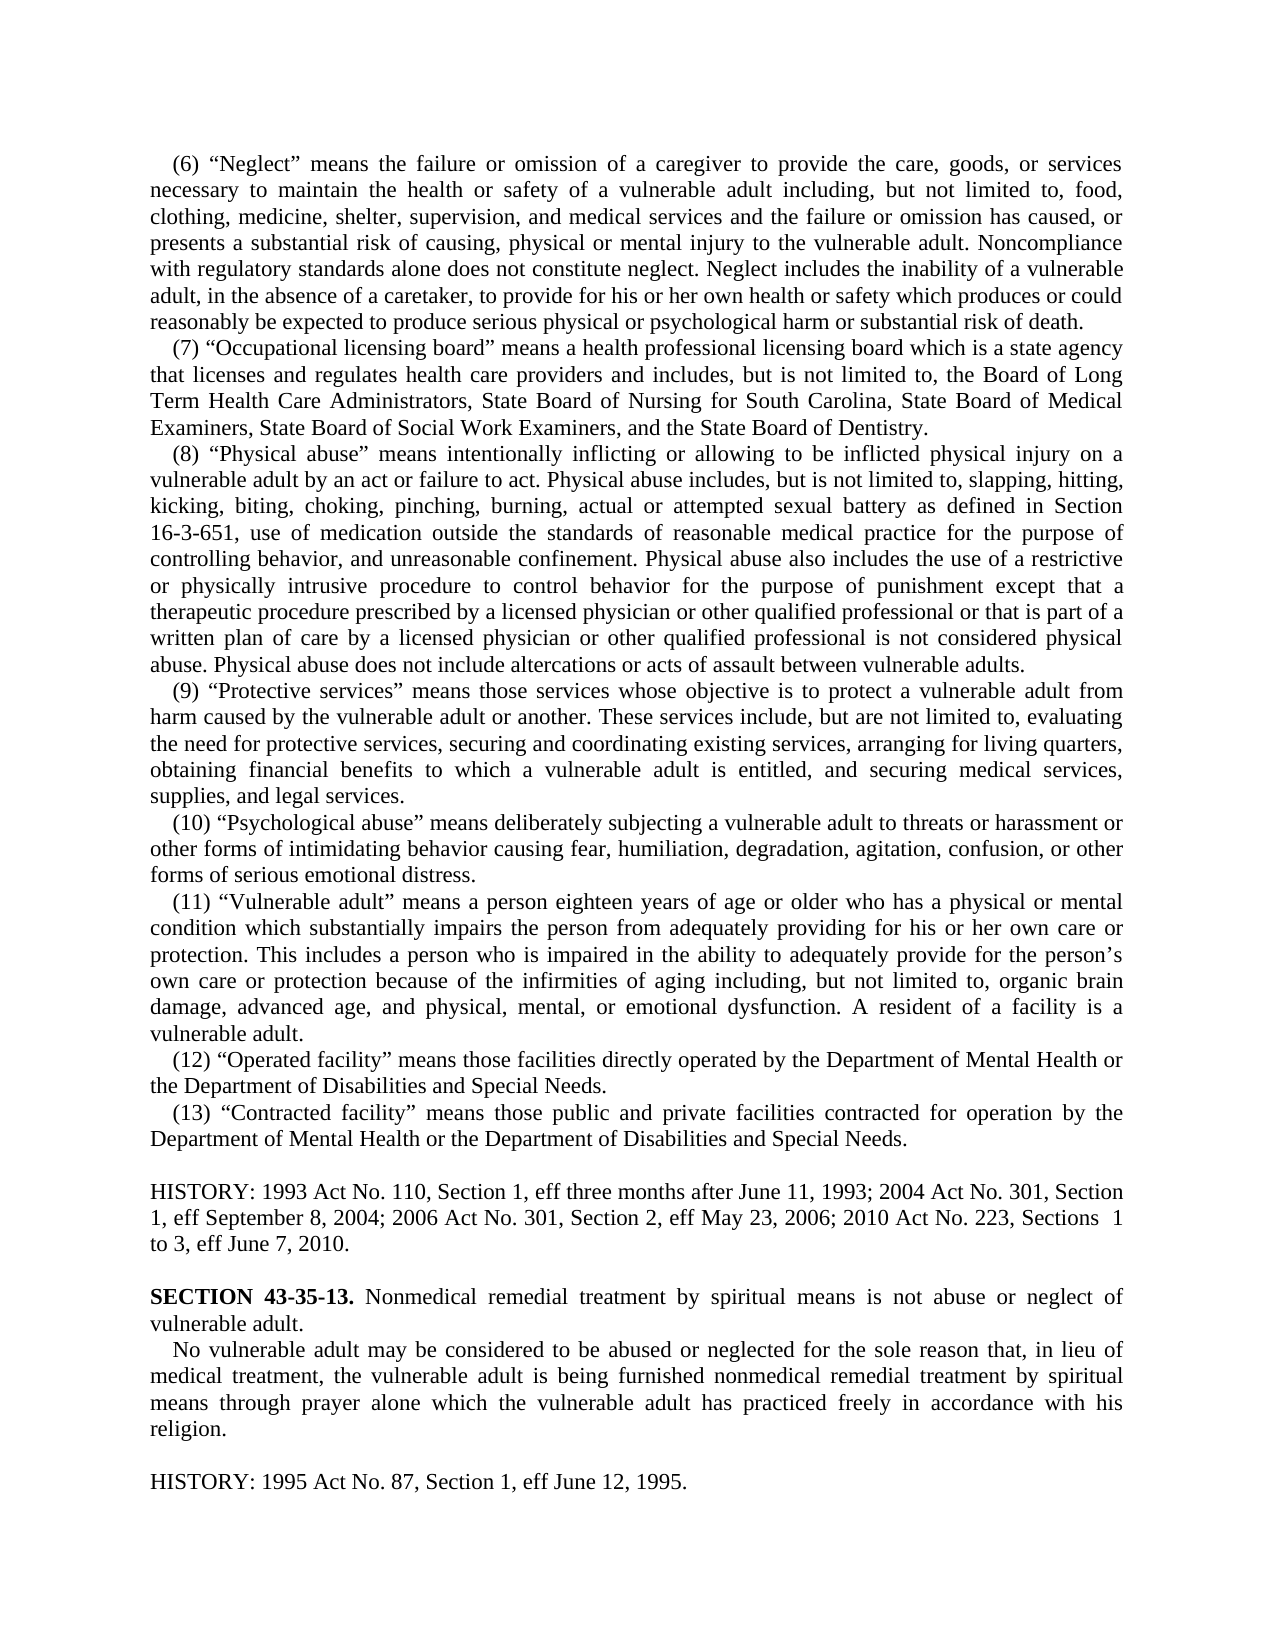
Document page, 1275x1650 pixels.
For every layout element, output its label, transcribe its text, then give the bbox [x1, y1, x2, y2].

text (8) “Physical abuse” means intentionally inflicting or allowing to be inflicted physical injury on a vulnerable adult by an act or failure to act. Physical abuse includes, but is not limited to, slapping, hitting, kicking, biting, choking, pinching, burning, actual or attempted sexual battery as defined in Section 16-3-651, use of medication outside the standards of reasonable medical practice for the purpose of controlling behavior, and unreasonable confinement. Physical abuse also includes the use of a restrictive or physically intrusive procedure to control behavior for the purpose of punishment except that a therapeutic procedure prescribed by a licensed physician or other qualified professional or that is part of a written plan of care by a licensed physician or other qualified professional is not considered physical abuse. Physical abuse does not include altercations or acts of assault between vulnerable adults. [150, 440, 1125, 677]
text SECTION 43-35-13. Nonmedical remedial treatment by spiritual means is not abuse or neglect of vulnerable adult. [150, 1283, 1125, 1336]
text (7) “Occupational licensing board” means a health professional licensing board which is a state agency that licenses and regulates health care providers and includes, but is not limited to, the Board of Long Term Health Care Administrators, State Board of Nursing for South Carolina, State Board of Medical Examiners, State Board of Social Work Examiners, and the State Board of Dentistry. [150, 334, 1125, 440]
text HISTORY: 1995 Act No. 87, Section 1, eff June 12, 1995. [150, 1468, 1125, 1494]
text (10) “Psychological abuse” means deliberately subjecting a vulnerable adult to threats or harassment or other forms of intimidating behavior causing fear, humiliation, degradation, agitation, confusion, or other forms of serious emotional distress. [150, 809, 1125, 888]
text (9) “Protective services” means those services whose objective is to protect a vulnerable adult from harm caused by the vulnerable adult or another. These services include, but are not limited to, evaluating the need for protective services, securing and coordinating existing services, arranging for living quarters, obtaining financial benefits to which a vulnerable adult is entitled, and securing medical services, supplies, and legal services. [150, 677, 1125, 809]
text (6) “Neglect” means the failure or omission of a caregiver to provide the care, goods, or services necessary to maintain the health or safety of a vulnerable adult including, but not limited to, food, clothing, medicine, shelter, supervision, and medical services and the failure or omission has caused, or presents a substantial risk of causing, physical or mental injury to the vulnerable adult. Noncompliance with regulatory standards alone does not constitute neglect. Neglect includes the inability of a vulnerable adult, in the absence of a caretaker, to provide for his or her own health or safety which produces or could reasonably be expected to produce serious physical or psychological harm or substantial risk of death. [150, 150, 1125, 334]
text (11) “Vulnerable adult” means a person eighteen years of age or older who has a physical or mental condition which substantially impairs the person from adequately providing for his or her own care or protection. This includes a person who is impaired in the ability to adequately provide for the person’s own care or protection because of the infirmities of aging including, but not limited to, organic brain damage, advanced age, and physical, mental, or emotional dysfunction. A resident of a facility is a vulnerable adult. [150, 888, 1125, 1046]
text (13) “Contracted facility” means those public and private facilities contracted for operation by the Department of Mental Health or the Department of Disabilities and Special Needs. [150, 1099, 1125, 1151]
text (12) “Operated facility” means those facilities directly operated by the Department of Mental Health or the Department of Disabilities and Special Needs. [150, 1046, 1125, 1099]
text HISTORY: 1993 Act No. 110, Section 1, eff three months after June 11, 1993; 2004 Act No. 301, Section 1, eff September 8, 2004; 2006 Act No. 301, Section 2, eff May 23, 2006; 2010 Act No. 223, Sections 1 to 3, eff June 7, 2010. [150, 1178, 1125, 1257]
text No vulnerable adult may be considered to be abused or neglected for the sole reason that, in lieu of medical treatment, the vulnerable adult is being furnished nonmedical remedial treatment by spiritual means through prayer alone which the vulnerable adult has practiced freely in accordance with his religion. [150, 1336, 1125, 1441]
